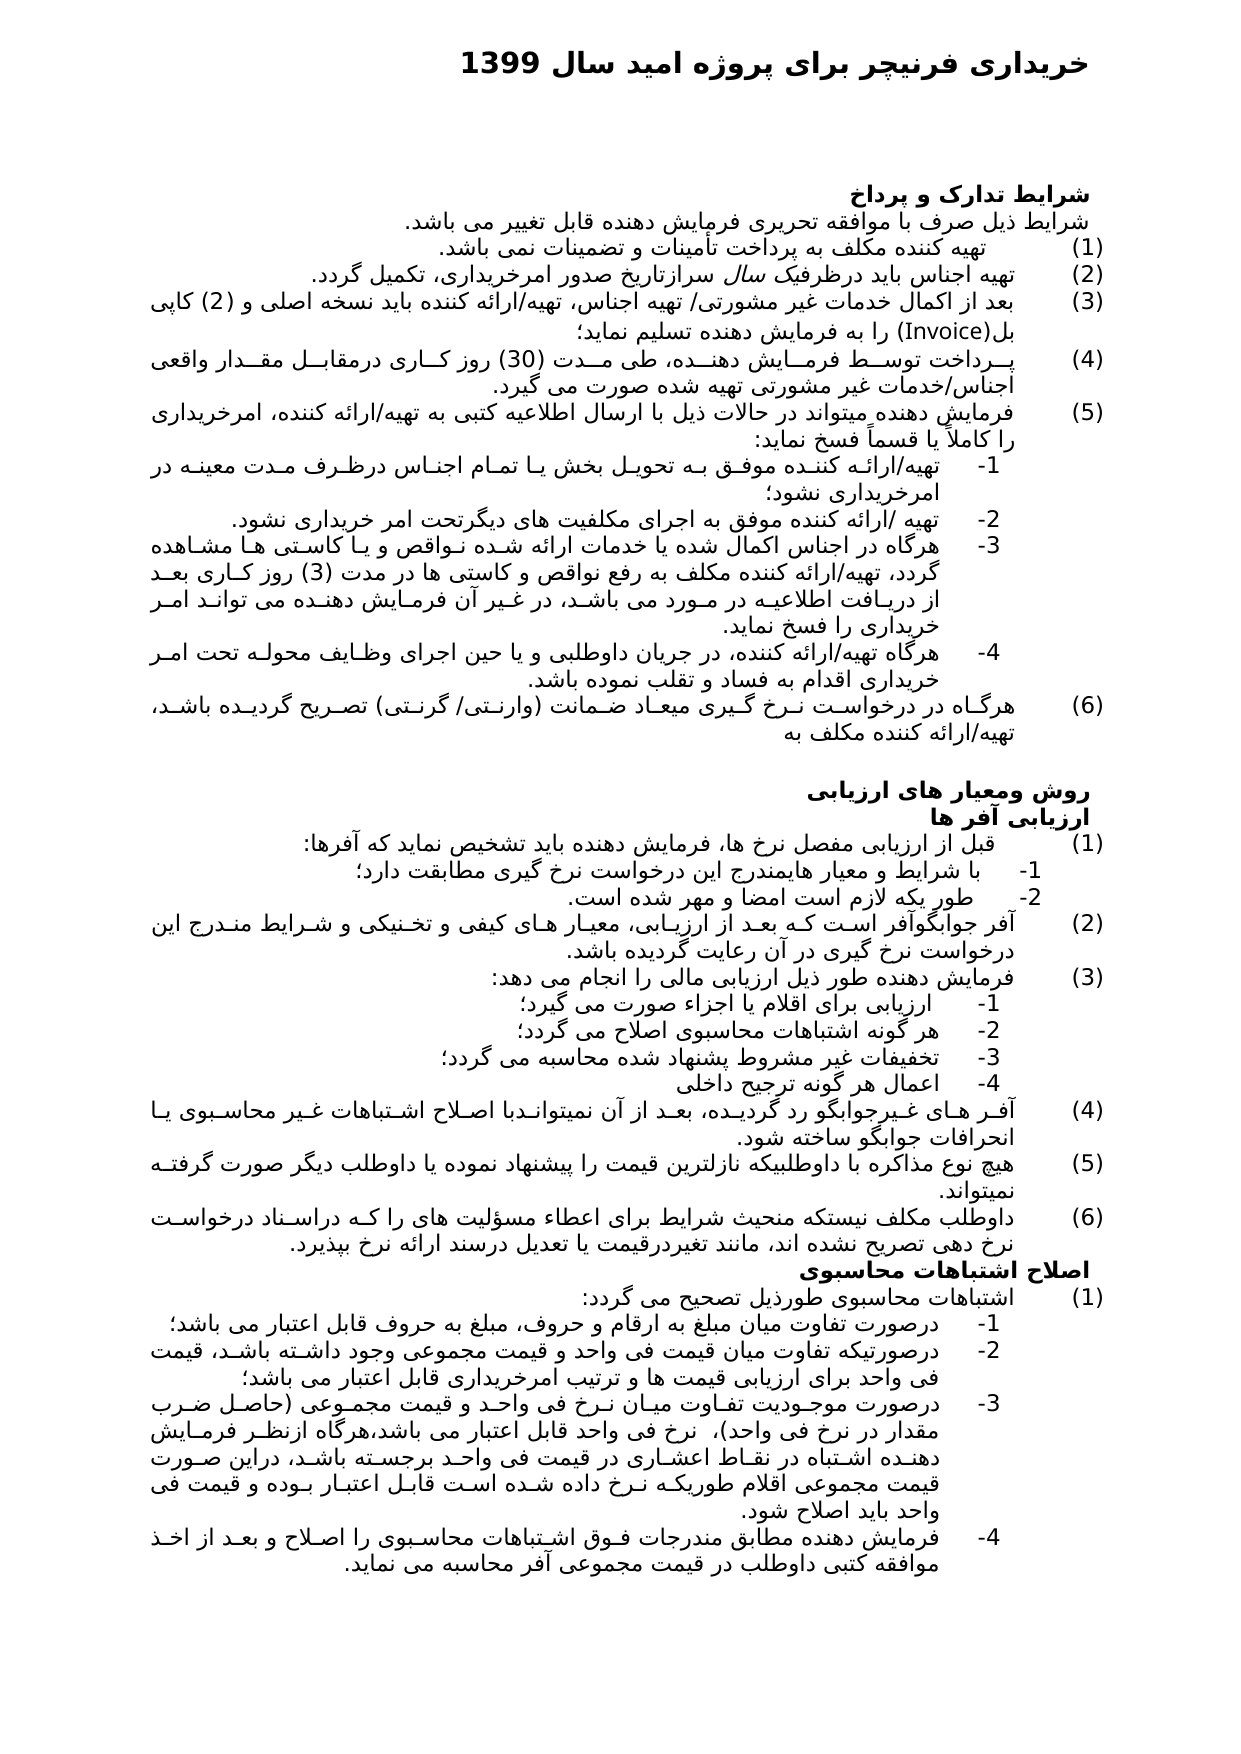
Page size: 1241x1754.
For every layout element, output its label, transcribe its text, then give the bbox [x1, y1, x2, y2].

list درصورت تفاوت میان مبلغ به ارقام و حروف، مبلغ به حروف قابل اعتبار می باشد؛ [150, 1310, 978, 1337]
list هیچ نوع مذاکره با داوطلبیکه نازلترین قیمت را پیشنهاد نموده یا داوطلب دیگر صورت گرفته نمیتواند. [150, 1150, 1071, 1204]
list اعمال هر گونه ترجیح داخلی [150, 1070, 978, 1097]
list هرگاه در درخواست نرخ گیری میعاد ضمانت (وارنتی/ گرنتی) تصریح گردیده باشد، تهیه/ارائه کننده مکلف به [150, 692, 1071, 746]
list بعد از اکمال خدمات غیر مشورتی/ تهیه اجناس، تهیه/ارائه کننده باید نسخه اصلی و (2) کاپی بل(Invoice) را به فرمایش دهنده تسلیم نماید؛ [150, 288, 1071, 346]
list تهیه/ارائه کننده موفق به تحویل بخش یا تمام اجناس درظرف مدت معینه در امرخریداری نشود؛ [150, 452, 978, 506]
list درصورتیکه تفاوت میان قیمت فی واحد و قیمت مجموعی وجود داشته باشد، قیمت فی واحد برای ارزیابی قیمت ها و ترتیب امرخریداری قابل اعتبار می باشد؛ [150, 1337, 978, 1390]
list هرگاه در اجناس اکمال شده یا خدمات ارائه شده نواقص و یا کاستی ها مشاهده گردد، تهیه/ارائه کننده مکلف به رفع نواقص و کاستی ها در مدت (3) روز کاری بعد از دریافت اطلاعیه در مورد می باشد، در غیر آن فرمایش دهنده می تواند امر خریداری را فسخ نماید. [150, 532, 978, 639]
list طور یکه لازم است امضا و مهر شده است. [150, 884, 1019, 910]
list با شرایط و معیار هایمندرج این درخواست نرخ گیری مطابقت دارد؛ [150, 857, 1019, 884]
list تخفیفات غیر مشروط پشنهاد شده محاسبه می گردد؛ [150, 1044, 978, 1070]
list آفر جوابگوآفر است که بعد از ارزیابی، معیار های کیفی و تخنیکی و شرایط مندرج این درخواست نرخ گیری در آن رعایت گردیده باشد. [150, 910, 1071, 964]
text ارزیابی آفر ها [150, 804, 1090, 830]
text شرایط ذیل صرف با موافقه تحریری فرمایش دهنده قابل تغییر می باشد. [150, 208, 1090, 234]
list تهیه کننده مکلف به پرداخت تأمینات و تضمینات نمی باشد. [150, 234, 1071, 261]
text شرایط تدارک و پرداخ [150, 181, 1090, 208]
text اصلاح اشتباهات محاسبوی [150, 1257, 1090, 1284]
list تهیه /ارائه کننده موفق به اجرای مکلفیت های دیگرتحت امر خریداری نشود. [150, 506, 978, 532]
list فرمایش دهنده میتواند در حالات ذیل با ارسال اطلاعیه کتبی به تهیه/ارائه کننده، امرخریداری را کاملاً یا قسماً فسخ نماید: [150, 399, 1071, 452]
list آفر های غیرجوابگو رد گردیده، بعد از آن نمیتواندبا اصلاح اشتباهات غیر محاسبوی یا انحرافات جوابگو ساخته شود. [150, 1097, 1071, 1150]
list قبل از ارزیابی مفصل نرخ ها، فرمایش دهنده باید تشخیص نماید که آفرها: [150, 830, 1071, 857]
text روش ومعیار های ارزیابی [262, 777, 1090, 804]
list درصورت موجودیت تفاوت میان نرخ فی واحد و قیمت مجموعی (حاصل ضرب مقدار در نرخ فی واحد)، نرخ فی واحد قابل اعتبار می باشد،هرگاه ازنظر فرمایش دهنده اشتباه در نقاط اعشاری در قیمت فی واحد برجسته باشد، دراین صورت قیمت مجموعی اقلام طوریکه نرخ داده شده است قابل اعتبار بوده و قیمت فی واحد باید اصلاح شود. [150, 1390, 978, 1524]
list هر گونه اشتباهات محاسبوی اصلاح می گردد؛ [150, 1017, 978, 1044]
list هرگاه تهیه/ارائه کننده، در جریان داوطلبی و یا حین اجرای وظایف محوله تحت امر خریداری اقدام به فساد و تقلب نموده باشد. [150, 639, 978, 692]
list اشتباهات محاسبوی طورذیل تصحیح می گردد: [150, 1284, 1071, 1310]
list فرمایش دهنده طور ذیل ارزیابی مالی را انجام می دهد: [150, 964, 1071, 990]
list تهیه اجناس باید درظرفیک سال سرازتاریخ صدور امرخریداری، تکمیل گردد. [150, 261, 1071, 288]
list فرمایش دهنده مطابق مندرجات فوق اشتباهات محاسبوی را اصلاح و بعد از اخذ موافقه کتبی داوطلب در قیمت مجموعی آفر محاسبه می نماید. [150, 1524, 978, 1577]
list داوطلب مکلف نیستکه منحیث شرایط برای اعطاء مسؤلیت های را که دراسناد درخواست نرخ دهی تصریح نشده اند، مانند تغیردرقیمت یا تعدیل درسند ارائه نرخ بپذیرد. [150, 1204, 1071, 1257]
list پرداخت توسط فرمایش دهنده، طی مدت (30) روز کاری درمقابل مقدار واقعی اجناس/خدمات غیر مشورتی تهیه شده صورت می گیرد. [150, 346, 1071, 399]
list ارزیابی برای اقلام یا اجزاء صورت می گیرد؛ [150, 990, 978, 1017]
